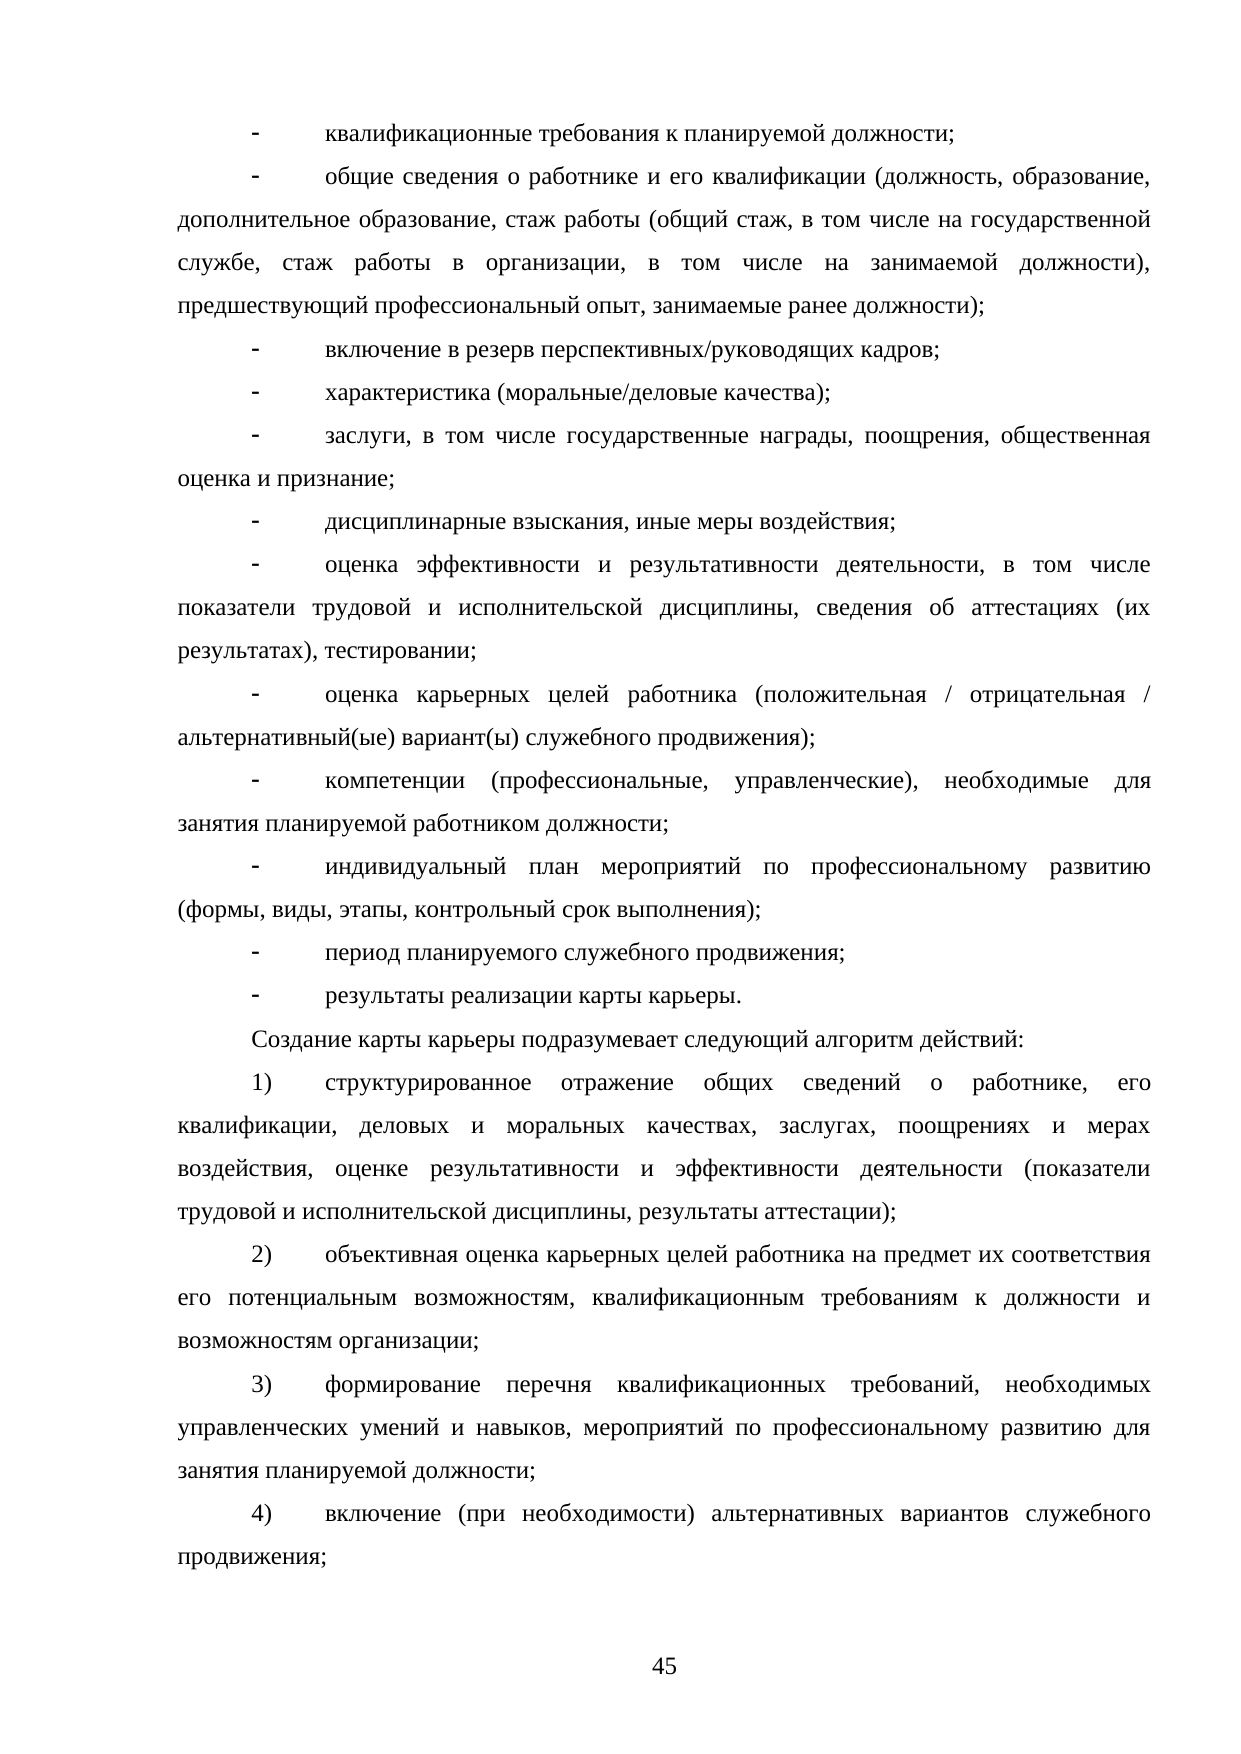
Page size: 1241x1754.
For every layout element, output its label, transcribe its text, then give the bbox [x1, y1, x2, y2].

list формирование перечня квалификационных требований, необходимых управленческих умений и навыков, мероприятий по профессиональному развитию для занятия планируемой должности; [177, 1369, 1152, 1484]
list оценка эффективности и результативности деятельности, в том числе показатели трудовой и исполнительской дисциплины, сведения об аттестациях (их результатах), тестировании; [177, 549, 1152, 664]
list компетенции (профессиональные, управленческие), необходимые для занятия планируемой работником должности; [177, 765, 1152, 837]
text Создание карты карьеры подразумевает следующий алгоритм действий: [177, 1024, 1152, 1052]
list структурированное отражение общих сведений о работнике, его квалификации, деловых и моральных качествах, заслугах, поощрениях и мерах воздействия, оценке результативности и эффективности деятельности (показатели трудовой и исполнительской дисциплины, результаты аттестации); [177, 1067, 1152, 1225]
list характеристика (моральные/деловые качества); [177, 377, 1152, 406]
list квалификационные требования к планируемой должности; [177, 118, 1152, 147]
list включение в резерв перспективных/руководящих кадров; [177, 334, 1152, 362]
list заслуги, в том числе государственные награды, поощрения, общественная оценка и признание; [177, 420, 1152, 492]
list индивидуальный план мероприятий по профессиональному развитию (формы, виды, этапы, контрольный срок выполнения); [177, 851, 1152, 923]
list объективная оценка карьерных целей работника на предмет их соответствия его потенциальным возможностям, квалификационным требованиям к должности и возможностям организации; [177, 1239, 1152, 1354]
list результаты реализации карты карьеры. [177, 981, 1152, 1009]
list дисциплинарные взыскания, иные меры воздействия; [177, 506, 1152, 535]
list оценка карьерных целей работника (положительная / отрицательная / альтернативный(ые) вариант(ы) служебного продвижения); [177, 679, 1152, 751]
list включение (при необходимости) альтернативных вариантов служебного продвижения; [177, 1498, 1152, 1570]
list общие сведения о работнике и его квалификации (должность, образование, дополнительное образование, стаж работы (общий стаж, в том числе на государственной службе, стаж работы в организации, в том числе на занимаемой должности), предшествующий профессиональный опыт, занимаемые ранее должности); [177, 161, 1152, 319]
list период планируемого служебного продвижения; [177, 937, 1152, 966]
